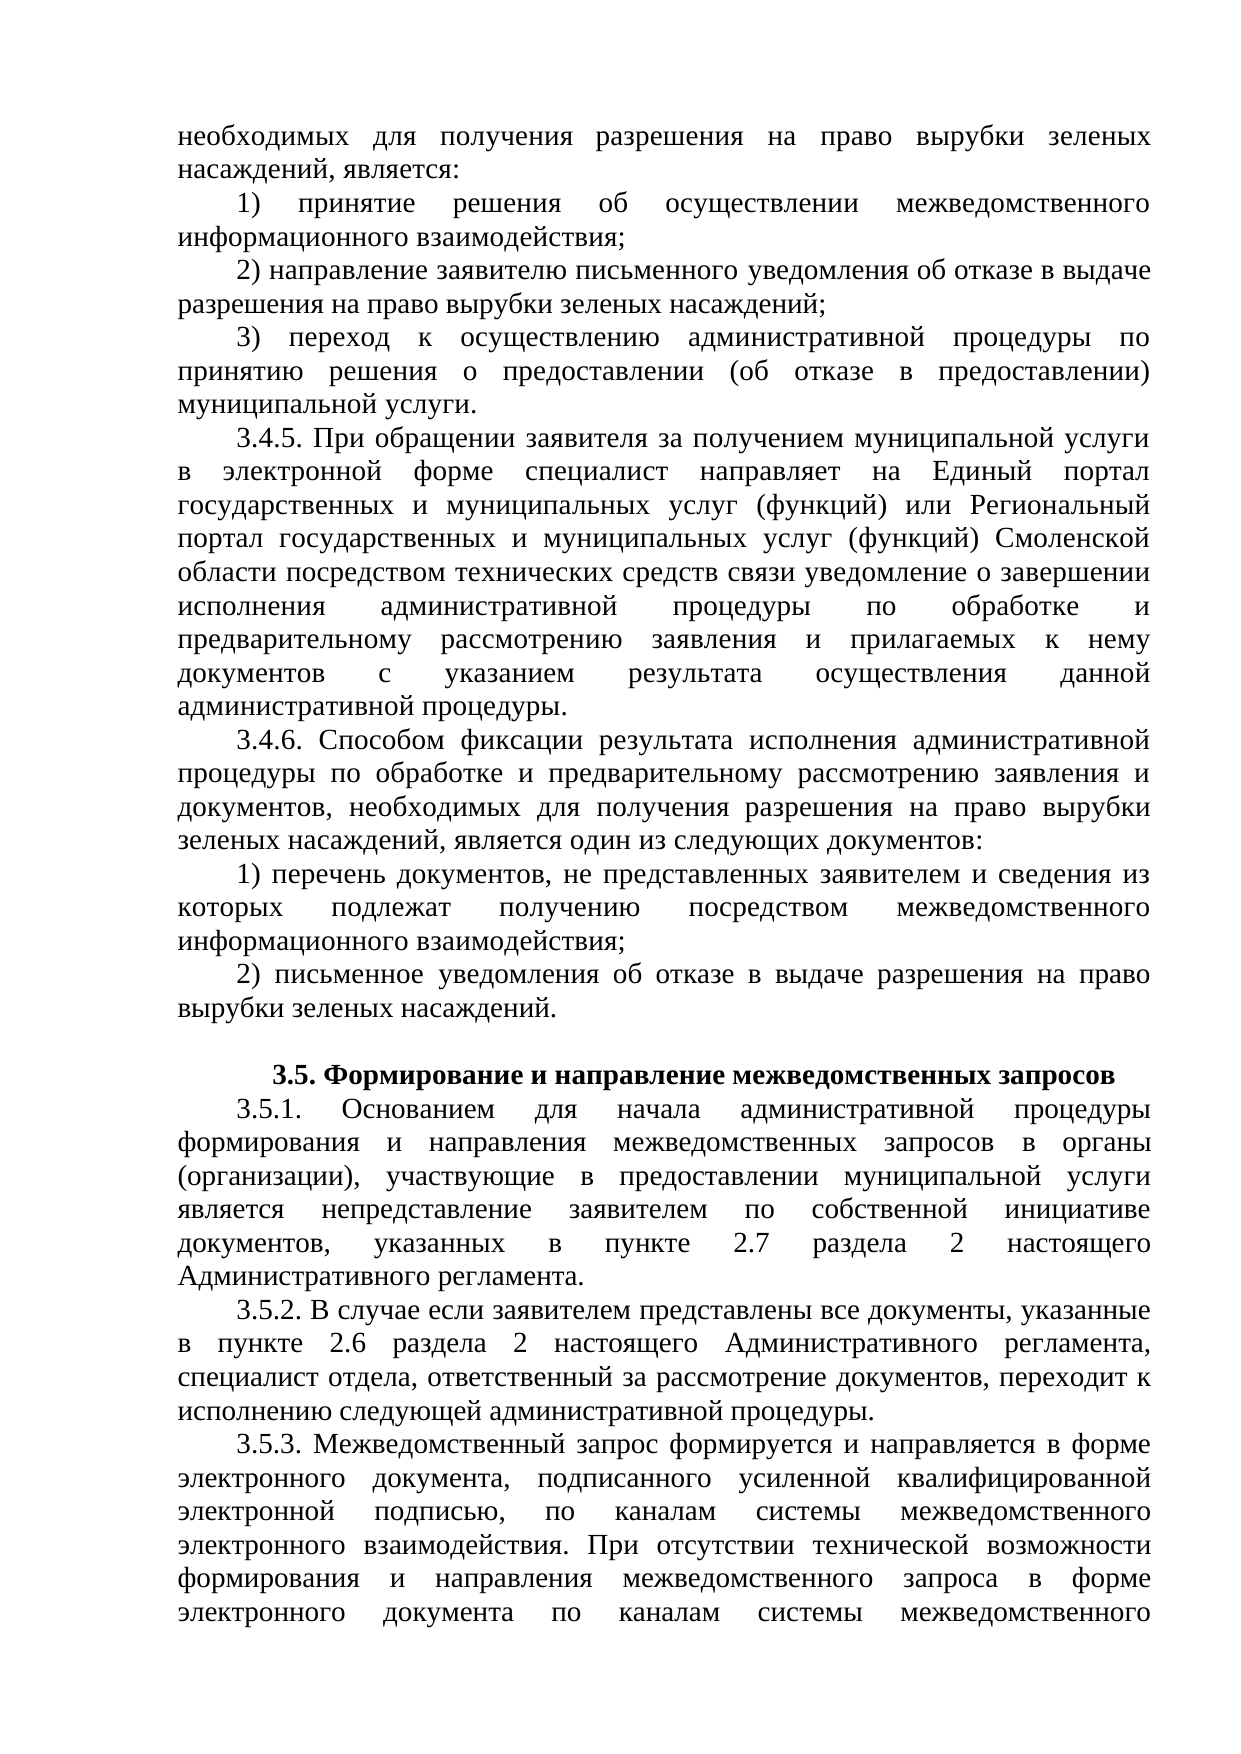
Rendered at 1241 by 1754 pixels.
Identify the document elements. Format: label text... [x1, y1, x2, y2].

text 3.5.2. В случае если заявителем представлены все документы, указанные в пункте 2.6 раздела 2 настоящего Административного регламента, специалист отдела, ответственный за рассмотрение документов, переходит к исполнению следующей административной процедуры. [177, 1292, 1152, 1426]
text 3.5.1. Основанием для начала административной процедуры формирования и направления межведомственных запросов в органы (организации), участвующие в предоставлении муниципальной услуги является непредставление заявителем по собственной инициативе документов, указанных в пункте 2.7 раздела 2 настоящего Административного регламента. [177, 1091, 1152, 1292]
text 2) направление заявителю письменного уведомления об отказе в выдаче разрешения на право вырубки зеленых насаждений; [177, 252, 1152, 319]
text 3) переход к осуществлению административной процедуры по принятию решения о предоставлении (об отказе в предоставлении) муниципальной услуги. [177, 319, 1152, 420]
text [177, 1426, 1152, 1627]
text 1) перечень документов, не представленных заявителем и сведения из которых подлежат получению посредством межведомственного информационного взаимодействия; [177, 856, 1152, 957]
text 3.4.5. При обращении заявителя за получением муниципальной услуги в электронной форме специалист направляет на Единый портал государственных и муниципальных услуг (функций) или Региональный портал государственных и муниципальных услуг (функций) Смоленской области посредством технических средств связи уведомление о завершении исполнения административной процедуры по обработке и предварительному рассмотрению заявления и прилагаемых к нему документов с указанием результата осуществления данной административной процедуры. [177, 420, 1152, 722]
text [177, 118, 1152, 185]
text 2) письменное уведомления об отказе в выдаче разрешения на право вырубки зеленых насаждений. [177, 957, 1152, 1024]
text 3.5. Формирование и направление межведомственных запросов [177, 1057, 1152, 1091]
text 3.4.6. Способом фиксации результата исполнения административной процедуры по обработке и предварительному рассмотрению заявления и документов, необходимых для получения разрешения на право вырубки зеленых насаждений, является один из следующих документов: [177, 722, 1152, 856]
text 1) принятие решения об осуществлении межведомственного информационного взаимодействия; [177, 185, 1152, 252]
